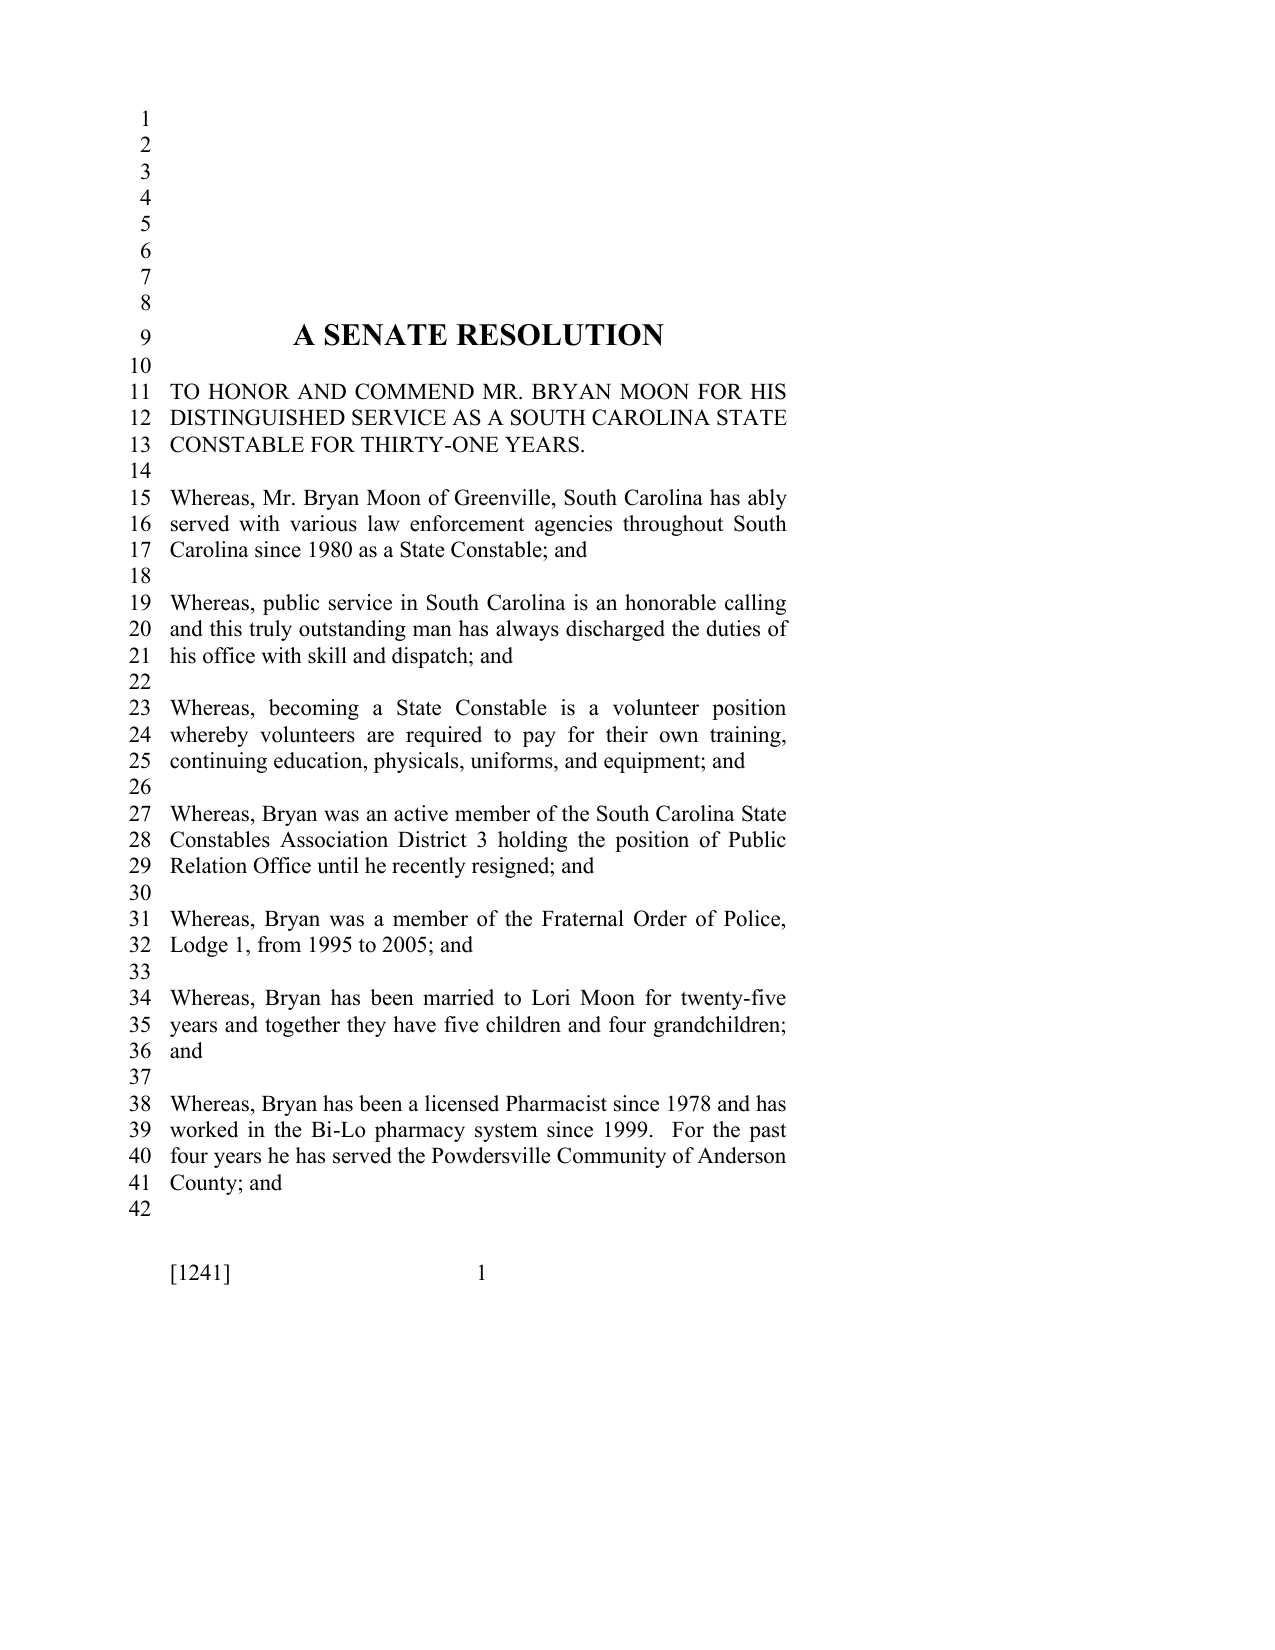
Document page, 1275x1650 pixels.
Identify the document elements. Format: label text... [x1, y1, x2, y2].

text Whereas, public service in South Carolina is an honorable calling and this truly outstanding man has always discharged the duties of his office with skill and dispatch; and [169, 589, 787, 668]
text A SENATE RESOLUTION [169, 316, 787, 352]
text Whereas, Bryan was a member of the Fraternal Order of Police, Lodge 1, from 1995 to 2005; and [169, 905, 787, 958]
text Whereas, Mr. Bryan Moon of Greenville, South Carolina has ably served with various law enforcement agencies throughout South Carolina since 1980 as a State Constable; and [169, 483, 787, 563]
text TO HONOR AND COMMEND MR. BRYAN MOON FOR HIS DISTINGUISHED SERVICE AS A SOUTH CAROLINA STATE CONSTABLE FOR THIRTY-ONE YEARS. [169, 378, 787, 457]
text Whereas, Bryan has been married to Lori Moon for twenty-five years and together they have five children and four grandchildren; and [169, 984, 787, 1063]
text Whereas, Bryan has been a licensed Pharmacist since 1978 and has worked in the Bi-Lo pharmacy system since 1999. For the past four years he has served the Powdersville Community of Anderson County; and [169, 1090, 787, 1195]
text Whereas, Bryan was an active member of the South Carolina State Constables Association District 3 holding the position of Public Relation Office until he recently resigned; and [169, 800, 787, 879]
text Whereas, becoming a State Constable is a volunteer position whereby volunteers are required to pay for their own training, continuing education, physicals, uniforms, and equipment; and [169, 694, 787, 773]
